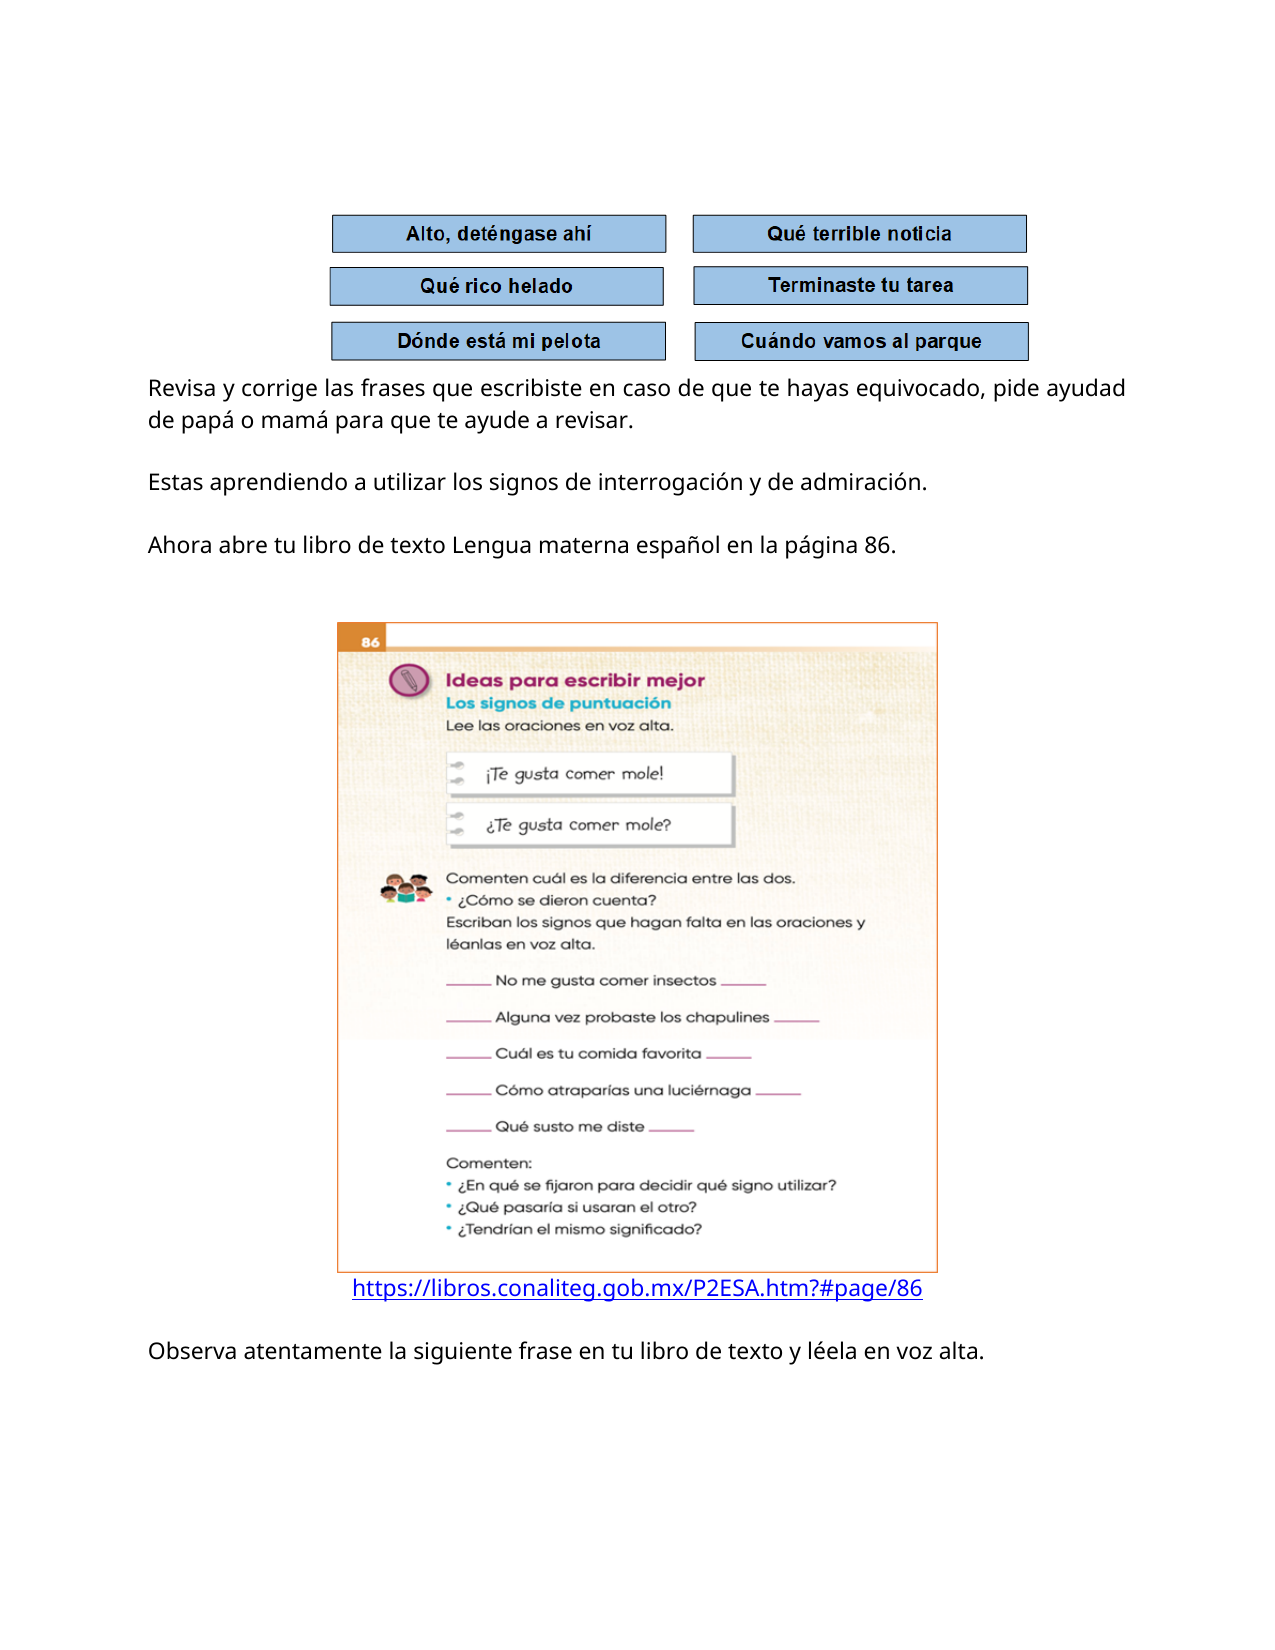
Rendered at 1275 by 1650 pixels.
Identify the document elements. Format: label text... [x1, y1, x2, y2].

text Revisa y corrige las frases que escribiste en caso de que te hayas equivocado, pide ayudad de papá o mamá para que te ayude a revisar. [148, 372, 1127, 435]
text https://libros.conaliteg.gob.mx/P2ESA.htm?#page/86 [148, 1272, 1127, 1303]
picture [319, 208, 1031, 373]
text Estas aprendiendo a utilizar los signos de interrogación y de admiración. [148, 466, 1127, 497]
text Ahora abre tu libro de texto Lengua materna español en la página 86. [148, 528, 1127, 560]
picture [337, 622, 938, 1273]
text Observa atentamente la siguiente frase en tu libro de texto y léela en voz alta. [148, 1335, 1127, 1366]
